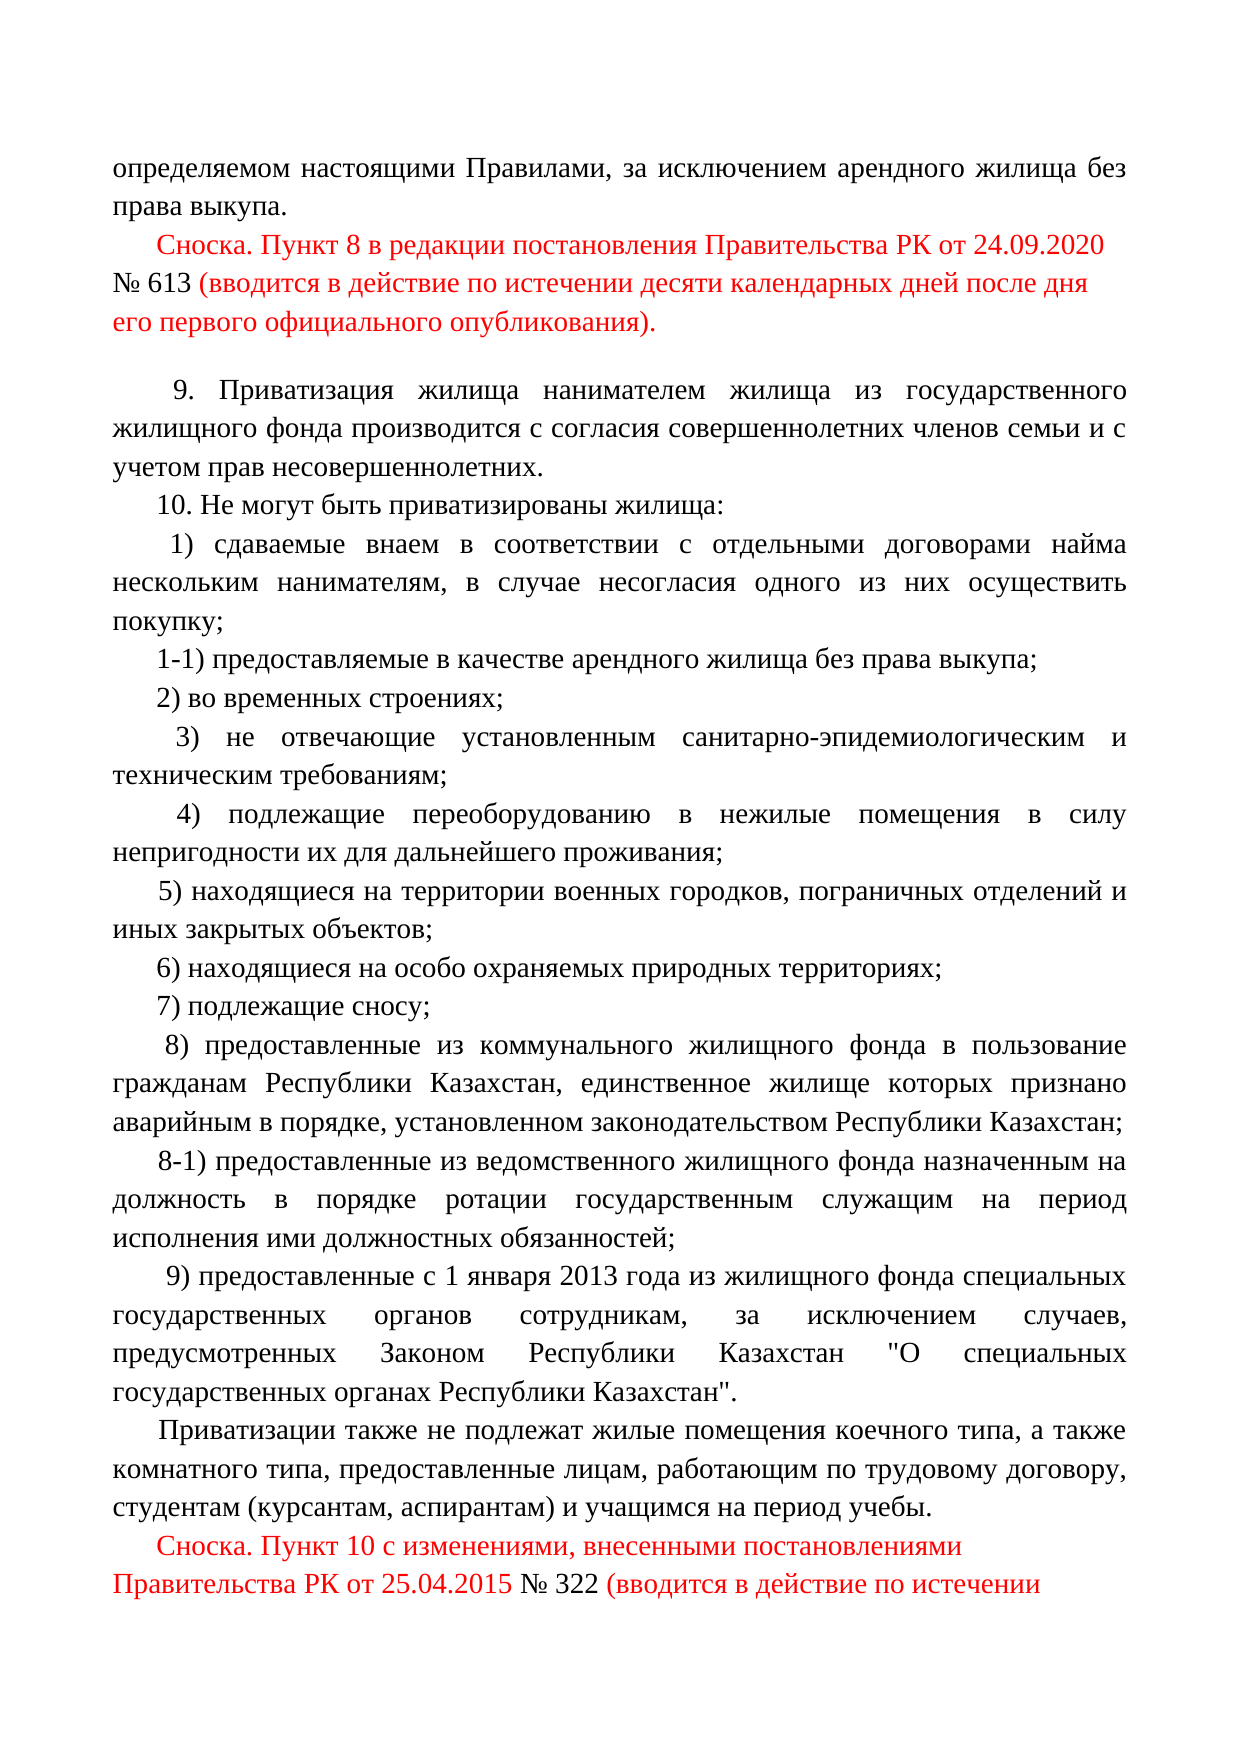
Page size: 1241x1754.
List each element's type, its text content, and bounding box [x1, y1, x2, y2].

text 1-1) предоставляемые в качестве арендного жилища без права выкупа; [112, 642, 1128, 675]
text 3) не отвечающие установленным санитарно-эпидемиологическим и техническим требованиям; [112, 719, 1128, 791]
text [112, 150, 1128, 222]
text 4) подлежащие переоборудованию в нежилые помещения в силу непригодности их для дальнейшего проживания; [112, 796, 1128, 868]
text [112, 1528, 1128, 1600]
text 10. Не могут быть приватизированы жилища: [112, 487, 1128, 521]
text 1) сдаваемые внаем в соответствии с отдельными договорами найма нескольким нанимателям, в случае несогласия одного из них осуществить покупку; [112, 526, 1128, 637]
text 8-1) предоставленные из ведомственного жилищного фонда назначенным на должность в порядке ротации государственным служащим на период исполнения ими должностных обязанностей; [112, 1143, 1128, 1253]
text 2) во временных строениях; [112, 680, 1128, 714]
text 6) находящиеся на особо охраняемых природных территориях; [112, 950, 1128, 983]
text Приватизации также не подлежат жилые помещения коечного типа, а также комнатного типа, предоставленные лицам, работающим по трудовому договору, студентам (курсантам, аспирантам) и учащимся на период учебы. [112, 1412, 1128, 1523]
text 9) предоставленные с 1 января 2013 года из жилищного фонда специальных государственных органов сотрудникам, за исключением случаев, предусмотренных Законом Республики Казахстан "О специальных государственных органах Республики Казахстан". [112, 1258, 1128, 1407]
text 7) подлежащие сносу; [112, 988, 1128, 1022]
text 5) находящиеся на территории военных городков, пограничных отделений и иных закрытых объектов; [112, 873, 1128, 945]
text Сноска. Пункт 8 в редакции постановления Правительства РК от 24.09.2020 № 613 (вводится в действие по истечении десяти календарных дней после дня его первого официального опубликования). [112, 227, 1128, 368]
text 9. Приватизация жилища нанимателем жилища из государственного жилищного фонда производится с согласия совершеннолетних членов семьи и с учетом прав несовершеннолетних. [112, 372, 1128, 482]
text 8) предоставленные из коммунального жилищного фонда в пользование гражданам Республики Казахстан, единственное жилище которых признано аварийным в порядке, установленном законодательством Республики Казахстан; [112, 1027, 1128, 1138]
